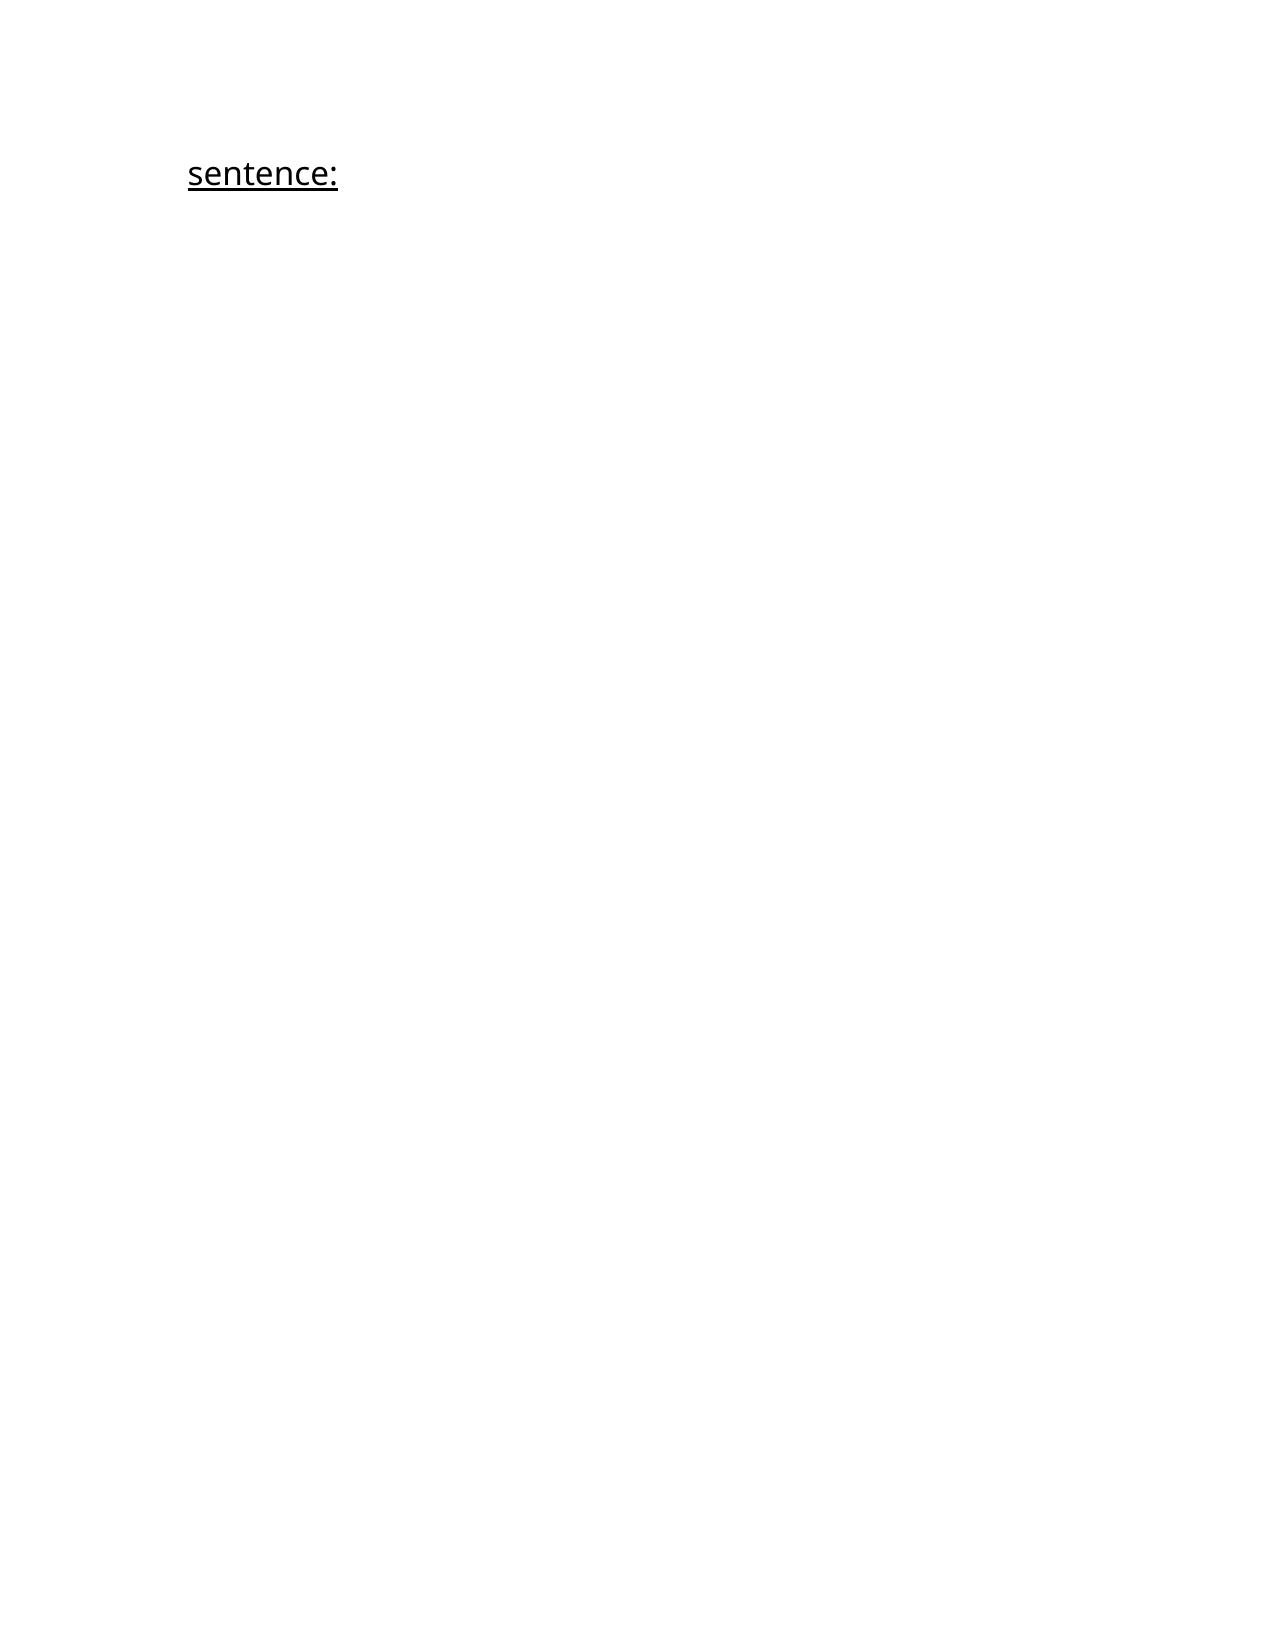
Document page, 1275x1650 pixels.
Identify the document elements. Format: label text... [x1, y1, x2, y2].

text sentence: [187, 150, 1087, 195]
